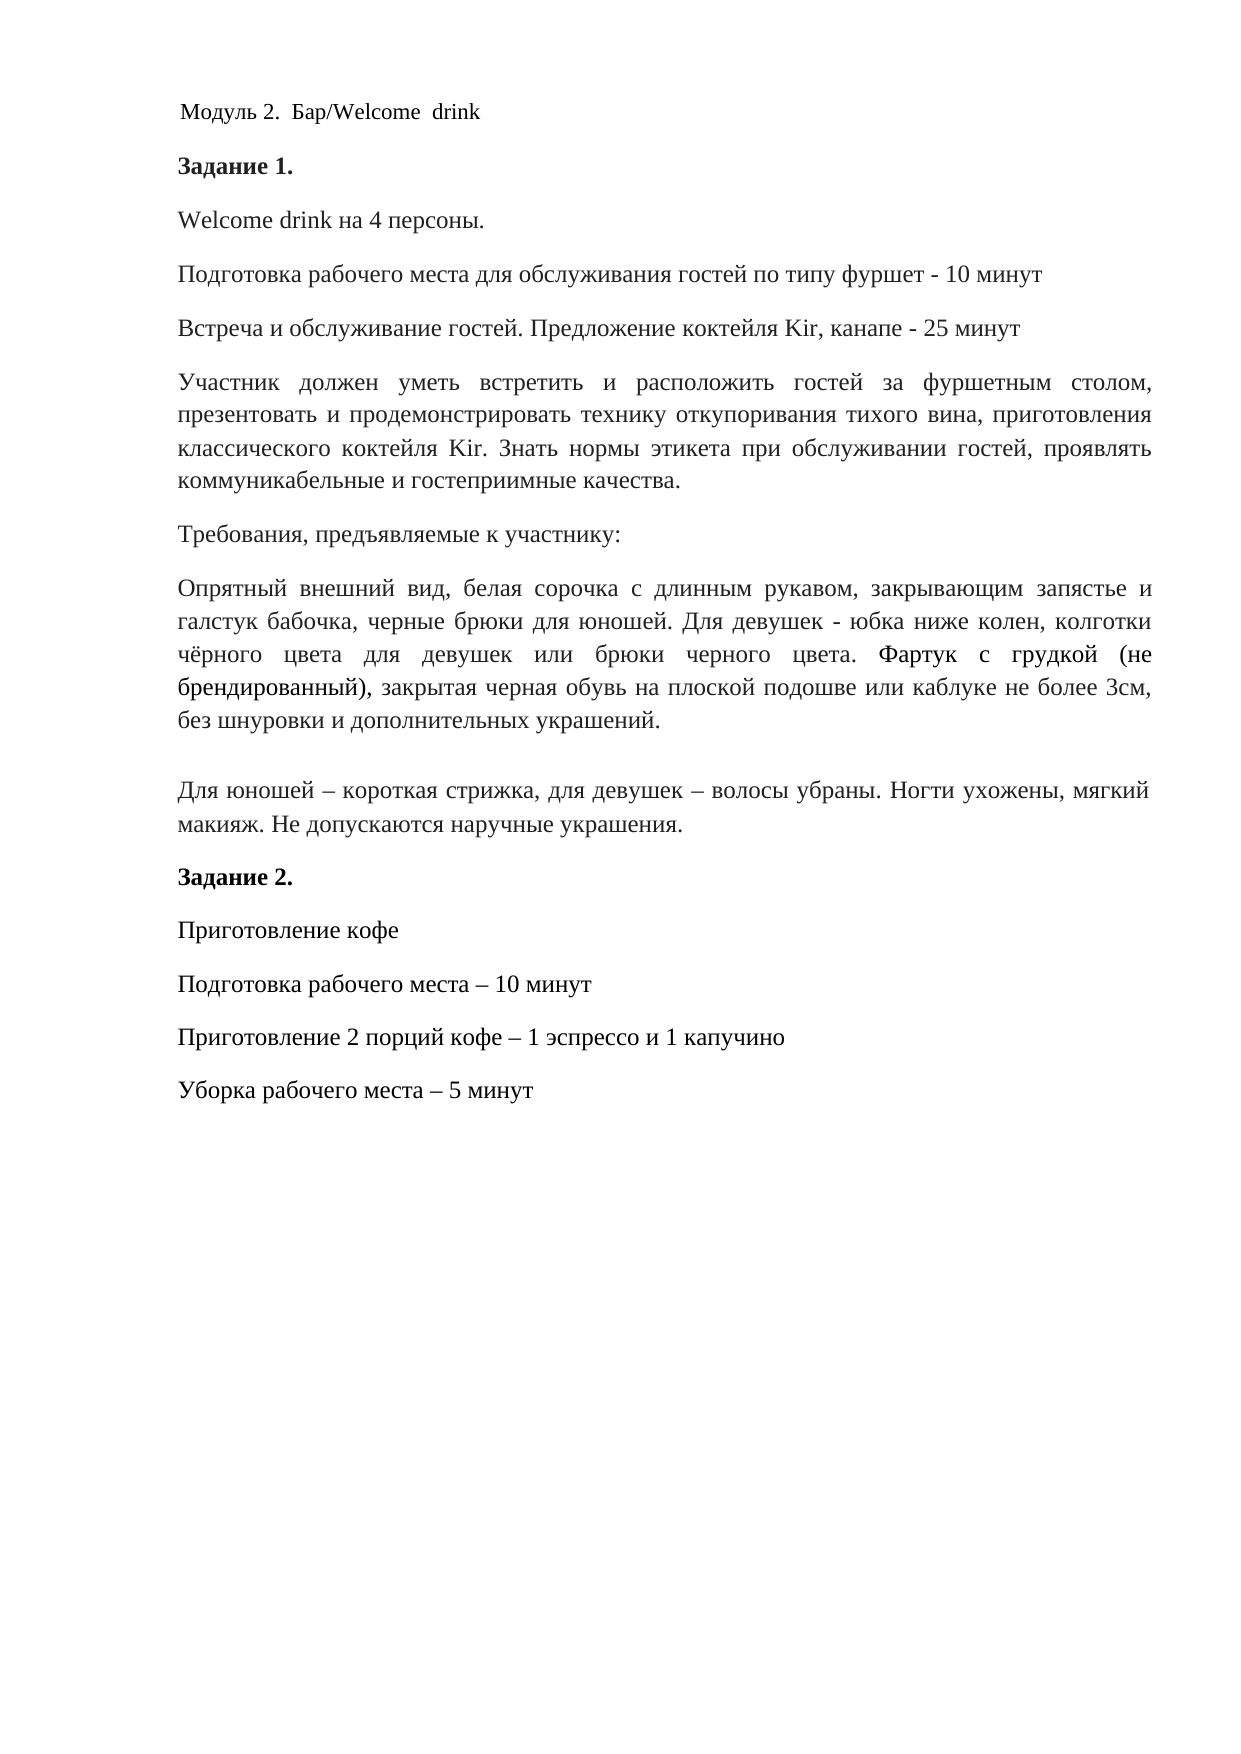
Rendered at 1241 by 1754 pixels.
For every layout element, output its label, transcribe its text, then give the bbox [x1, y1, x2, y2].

text Участник должен уметь встретить и расположить гостей за фуршетным столом, презентовать и продемонстрировать технику откупоривания тихого вина, приготовления классического коктейля Kir. Знать нормы этикета при обслуживании гостей, проявлять коммуникабельные и гостеприимные качества. [177, 367, 1152, 494]
text Задание 2. [177, 862, 1139, 891]
text Приготовление 2 порций кофе – 1 эспрессо и 1 капучино [177, 1022, 1139, 1051]
text Требования, предъявляемые к участнику: [177, 519, 1236, 548]
subtitle Задание 1. [177, 151, 1236, 179]
text Приготовление кофе [177, 915, 1139, 944]
text Для юношей – короткая стрижка, для девушек – волосы убраны. Ногти ухожены, мягкий макияж. Не допускаются наручные украшения. [177, 776, 1218, 837]
text Уборка рабочего места – 5 минут [177, 1075, 1139, 1104]
text Подготовка рабочего места для обслуживания гостей по типу фуршет - 10 минут Встреча и обслуживание гостей. Предложение коктейля Kir, канапе - 25 минут [177, 259, 1043, 341]
text Опрятный внешний вид, белая сорочка с длинным рукавом, закрывающим запястье и галстук бабочка, черные брюки для юношей. Для девушек - юбка ниже колен, колготки чёрного цвета для девушек или брюки черного цвета. Фартук с грудкой (не брендированный), закрытая черная обувь на плоской подошве или каблуке не более 3см, без шнуровки и дополнительных украшений. [177, 573, 1152, 734]
text Welcome drink на 4 персоны. [177, 205, 1236, 233]
text Подготовка рабочего места – 10 минут [177, 969, 1139, 997]
text Модуль 2. Бар/Welcome drink [77, 98, 1226, 124]
